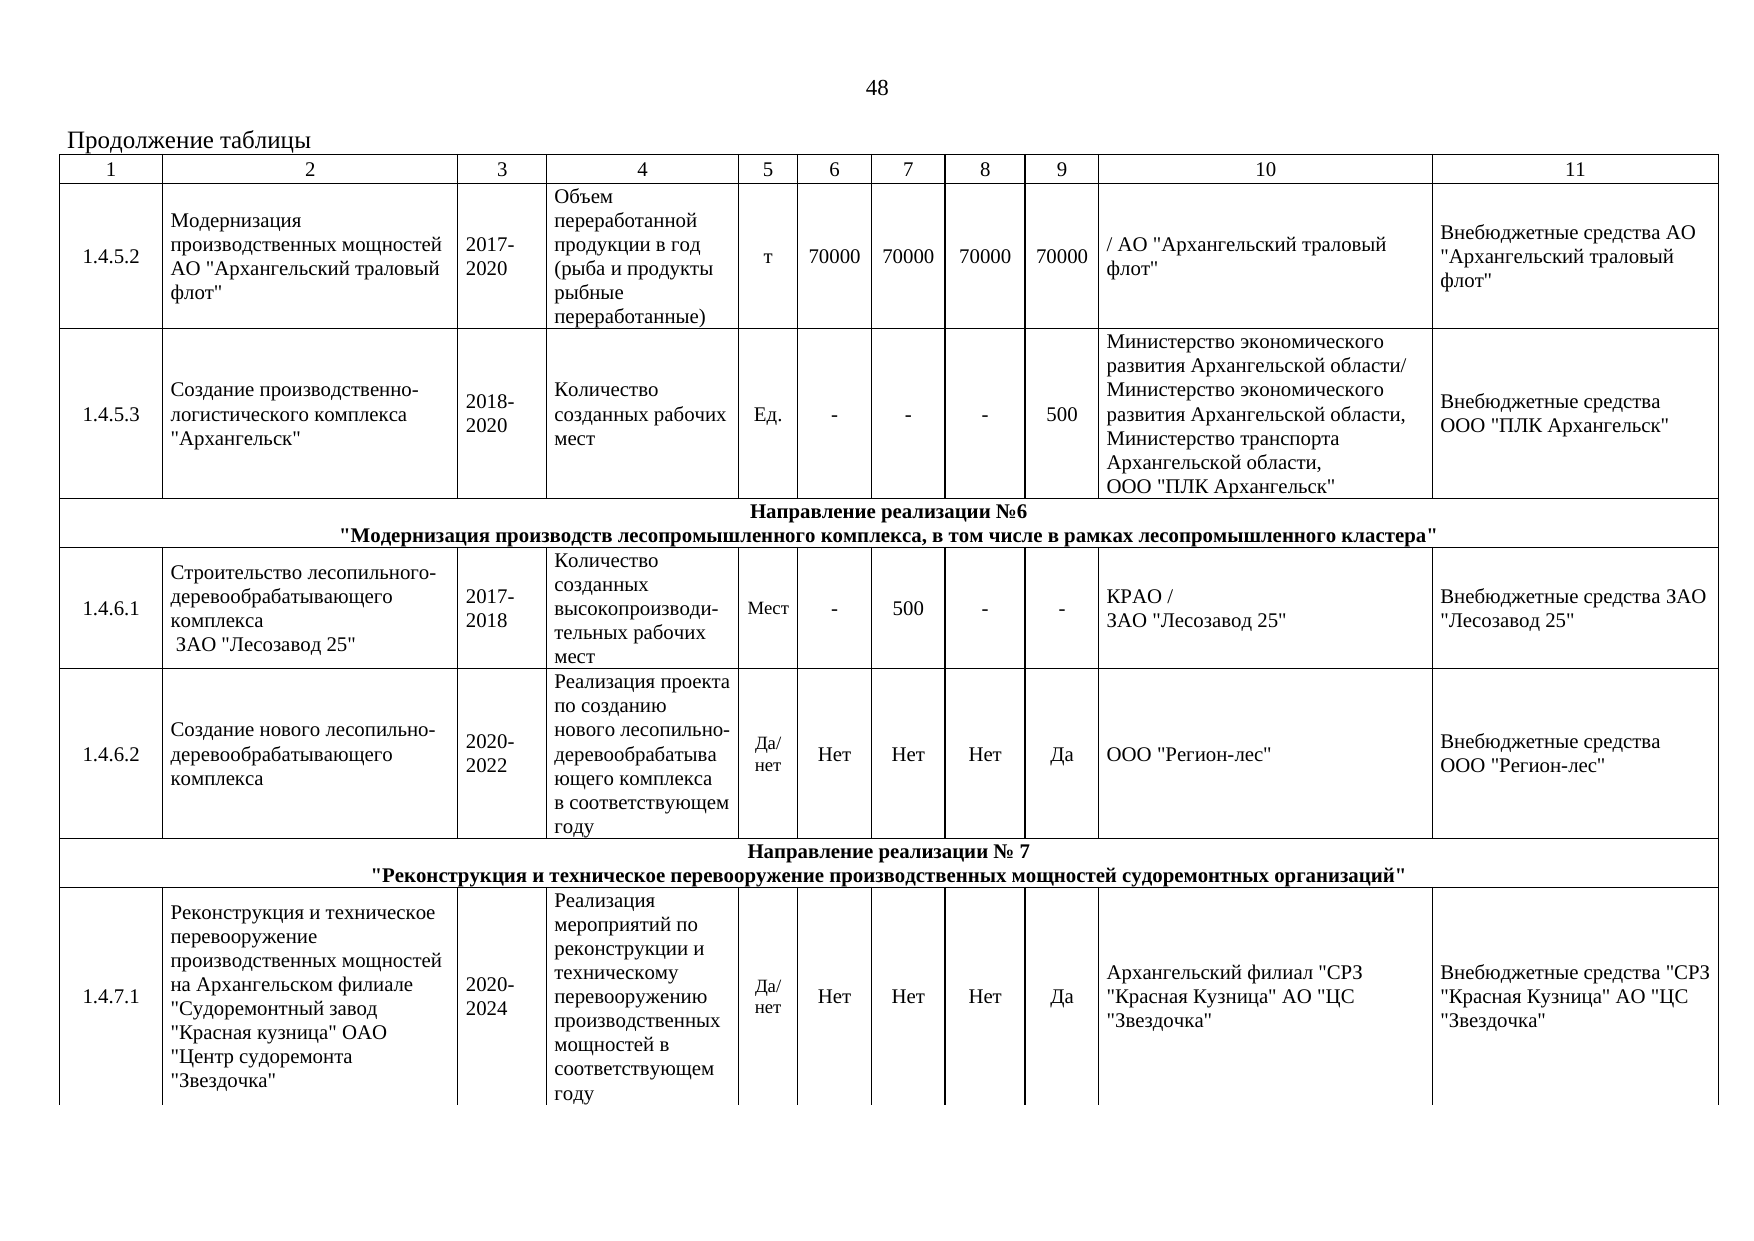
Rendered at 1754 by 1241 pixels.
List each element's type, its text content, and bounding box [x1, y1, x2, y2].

table_cell Нет [946, 669, 1024, 838]
table_cell Министерство экономического развития Архангельской области/ Министерство экономического развития Архангельской области, Министерство транспорта Архангельской области, ООО "ПЛК Архангельск" [1099, 329, 1432, 498]
table_cell 10 [1099, 155, 1432, 183]
table_cell 70000 [798, 184, 871, 328]
table_cell Да [1026, 888, 1098, 1104]
table_cell 1.4.5.3 [60, 329, 162, 498]
table_cell 8 [946, 155, 1024, 183]
table_cell 2018-2020 [458, 329, 546, 498]
table_cell 1 [60, 155, 162, 183]
table_cell Нет [946, 888, 1024, 1104]
table_cell 2020-2022 [458, 669, 546, 838]
table_header Продолжение таблицы [59, 125, 1718, 154]
table_cell ООО "Регион-лес" [1099, 669, 1432, 838]
table_cell Строительство лесопильного-деревообрабатывающего комплекса ЗАО "Лесозавод 25" [163, 548, 457, 668]
table_cell 70000 [1026, 184, 1098, 328]
table_cell Внебюджетные средства АО "Архангельский траловый флот" [1433, 184, 1718, 328]
table_cell 4 [547, 155, 738, 183]
table_cell - [946, 329, 1024, 498]
table_cell 2017-2020 [458, 184, 546, 328]
table_cell Внебюджетные средства ООО "Регион-лес" [1433, 669, 1718, 838]
table_cell 9 [1026, 155, 1098, 183]
table_cell 5 [739, 155, 797, 183]
table_cell 1.4.6.1 [60, 548, 162, 668]
table_cell Нет [872, 888, 944, 1104]
table_cell 6 [798, 155, 871, 183]
table_cell / АО "Архангельский траловый флот" [1099, 184, 1432, 328]
table_cell Реализация мероприятий по реконструкции и техническому перевооружению производственных мощностей в соответствующем году [547, 888, 738, 1104]
table_cell Реализация проекта по созданию нового лесопильно-деревообрабатывающего комплекса в соответствующем году [547, 669, 738, 838]
table_cell Направление реализации № 7 "Реконструкция и техническое перевооружение производственных мощностей судоремонтных организаций" [60, 839, 1718, 887]
table_cell КРАО / ЗАО "Лесозавод 25" [1099, 548, 1432, 668]
table_cell Направление реализации №6 "Модернизация производств лесопромышленного комплекса, в том числе в рамках лесопромышленного кластера" [60, 499, 1718, 547]
table_cell Ед. [739, 329, 797, 498]
table_cell - [798, 548, 871, 668]
table_cell Мест [739, 548, 797, 668]
table_cell - [798, 329, 871, 498]
table_cell 70000 [872, 184, 944, 328]
table_cell Архангельский филиал "СРЗ "Красная Кузница" АО "ЦС "Звездочка" [1099, 888, 1432, 1104]
table_cell Внебюджетные средства "СРЗ "Красная Кузница" АО "ЦС "Звездочка" [1433, 888, 1718, 1104]
table_cell Создание нового лесопильно-деревообрабатывающего комплекса [163, 669, 457, 838]
table_cell Количество созданных рабочих мест [547, 329, 738, 498]
table_cell 500 [1026, 329, 1098, 498]
table_cell Нет [798, 888, 871, 1104]
table_cell Объем переработанной продукции в год (рыба и продукты рыбные переработанные) [547, 184, 738, 328]
table_cell 1.4.7.1 [60, 888, 162, 1104]
table_cell Количество созданных высокопроизводи-тельных рабочих мест [547, 548, 738, 668]
table_cell 2 [163, 155, 457, 183]
table_cell Да/ нет [739, 888, 797, 1104]
table_cell 2017-2018 [458, 548, 546, 668]
table_cell Нет [872, 669, 944, 838]
table_cell 7 [872, 155, 944, 183]
table_cell Да/ нет [739, 669, 797, 838]
table_cell Внебюджетные средства ООО "ПЛК Архангельск" [1433, 329, 1718, 498]
table_cell - [946, 548, 1024, 668]
table_cell Да [1026, 669, 1098, 838]
table_cell Реконструкция и техническое перевооружение производственных мощностей на Архангельском филиале "Судоремонтный завод "Красная кузница" ОАО "Центр судоремонта "Звездочка" [163, 888, 457, 1104]
table_cell 70000 [946, 184, 1024, 328]
table_cell Внебюджетные средства ЗАО "Лесозавод 25" [1433, 548, 1718, 668]
table_cell - [872, 329, 944, 498]
table_cell 2020-2024 [458, 888, 546, 1104]
table_cell 11 [1433, 155, 1718, 183]
table_cell - [1026, 548, 1098, 668]
table_cell 1.4.6.2 [60, 669, 162, 838]
table_cell Создание производственно-логистического комплекса "Архангельск" [163, 329, 457, 498]
table_cell Модернизация производственных мощностей АО "Архангельский траловый флот" [163, 184, 457, 328]
table_cell т [739, 184, 797, 328]
table_cell 1.4.5.2 [60, 184, 162, 328]
table_cell 500 [872, 548, 944, 668]
table_cell Нет [798, 669, 871, 838]
table_cell 3 [458, 155, 546, 183]
